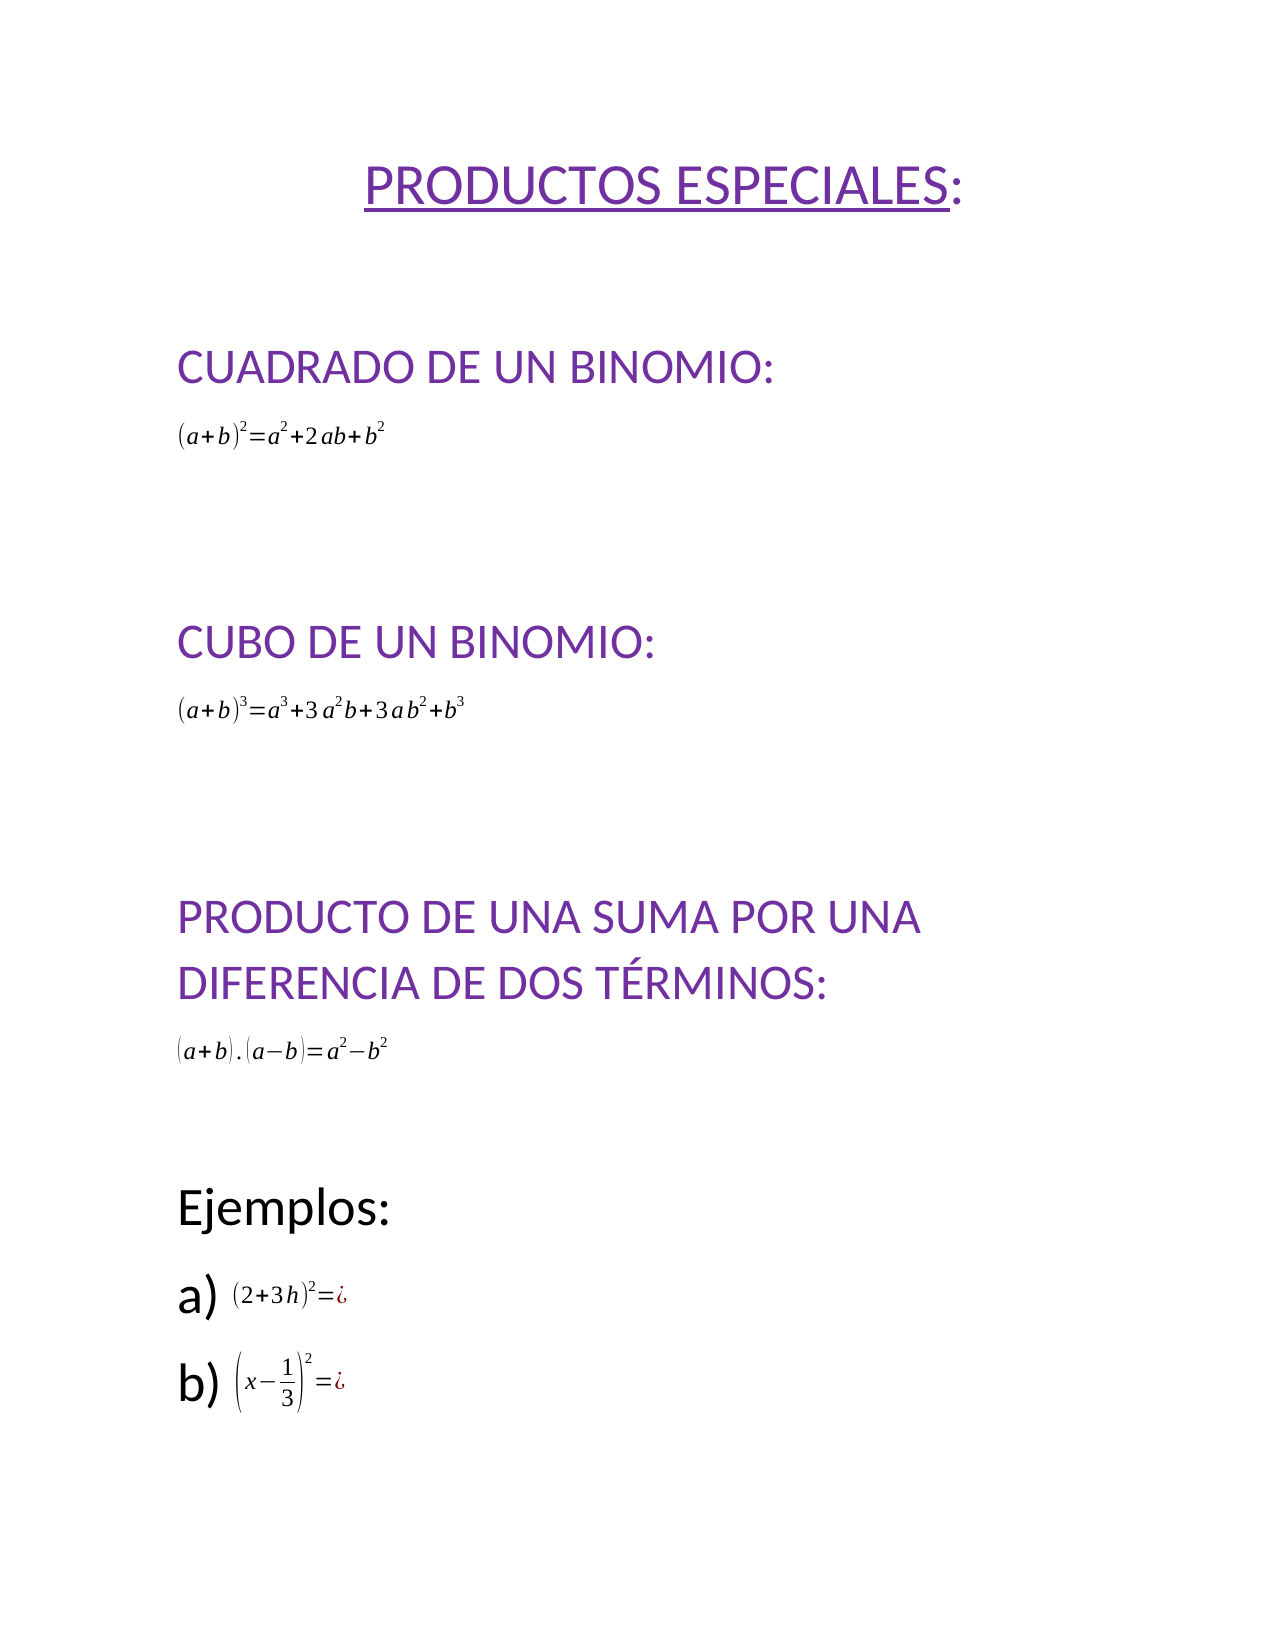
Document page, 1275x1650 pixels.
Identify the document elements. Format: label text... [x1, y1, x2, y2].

text PRODUCTO DE UNA SUMA POR UNA DIFERENCIA DE DOS TÉRMINOS: [177, 885, 1152, 1012]
text PRODUCTOS ESPECIALES: [177, 148, 1152, 219]
text b) [177, 1349, 1152, 1415]
text a) [177, 1261, 1152, 1327]
text CUADRADO DE UN BINOMIO: [177, 335, 1152, 396]
text Ejemplos: [177, 1173, 1152, 1239]
text CUBO DE UN BINOMIO: [177, 610, 1152, 671]
